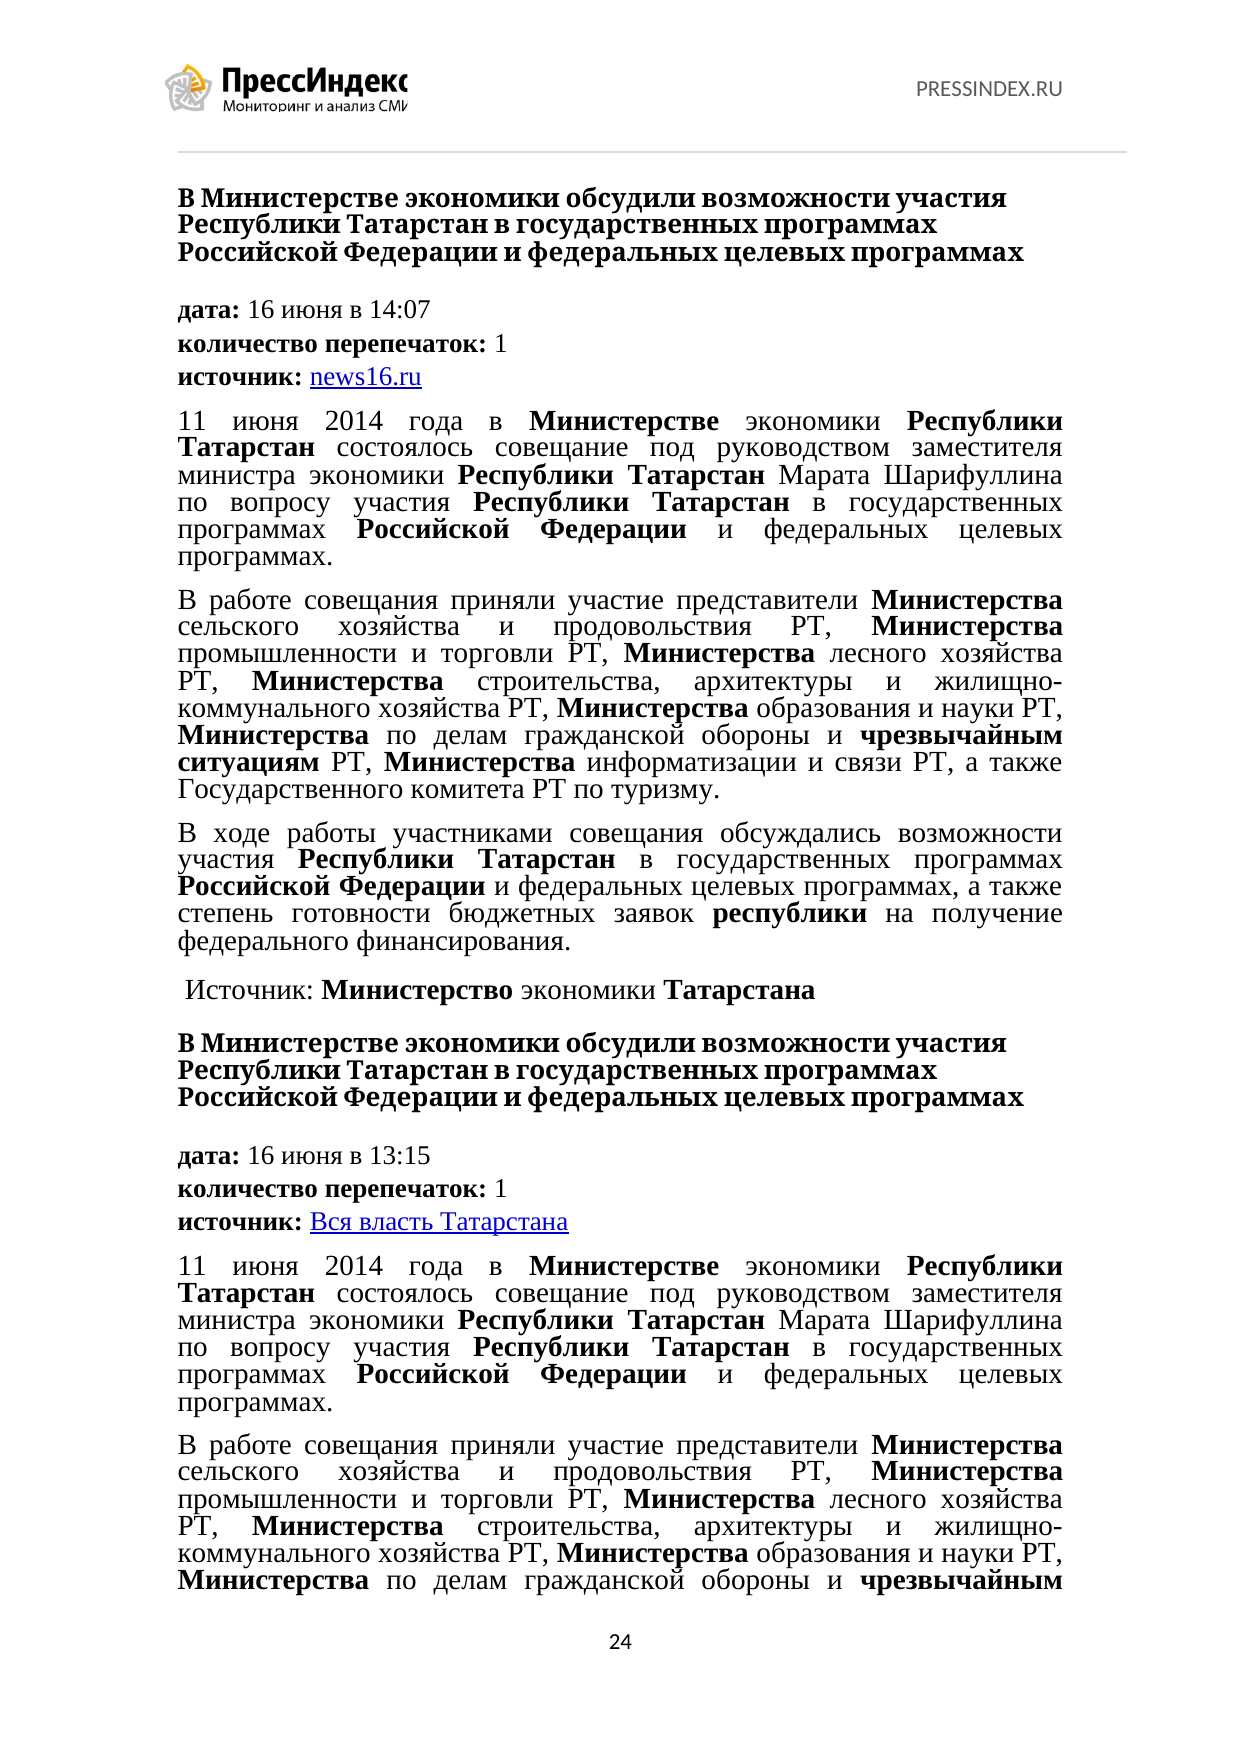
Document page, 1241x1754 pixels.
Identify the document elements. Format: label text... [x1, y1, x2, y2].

text дата: 16 июня в 14:07 количество перепечаток: 1 источник: news16.ru [177, 293, 1063, 391]
subtitle В Министерстве экономики обсудили возможности участия Республики Татарстан в государственных программах Российской Федерации и федеральных целевых программах [177, 186, 1063, 268]
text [177, 1433, 1063, 1596]
text 11 июня 2014 года в Министерстве экономики Республики Татарстан состоялось совещание под руководством заместителя министра экономики Республики Татарстан Марата Шарифуллина по вопросу участия Республики Татарстан в государственных программах Российской Федерации и федеральных целевых программах. [177, 1254, 1063, 1417]
text дата: 16 июня в 13:15 количество перепечаток: 1 источник: Вся власть Татарстана [177, 1139, 1063, 1236]
text В ходе работы участниками совещания обсуждались возможности участия Республики Татарстан в государственных программах Российской Федерации и федеральных целевых программах, а также степень готовности бюджетных заявок республики на получение федерального финансирования. [177, 821, 1063, 956]
subtitle В Министерстве экономики обсудили возможности участия Республики Татарстан в государственных программах Российской Федерации и федеральных целевых программах [177, 1031, 1063, 1113]
text 11 июня 2014 года в Министерстве экономики Республики Татарстан состоялось совещание под руководством заместителя министра экономики Республики Татарстан Марата Шарифуллина по вопросу участия Республики Татарстан в государственных программах Российской Федерации и федеральных целевых программах. [177, 409, 1063, 572]
text Источник: Министерство экономики Татарстана [177, 972, 1063, 1006]
picture [163, 64, 408, 111]
